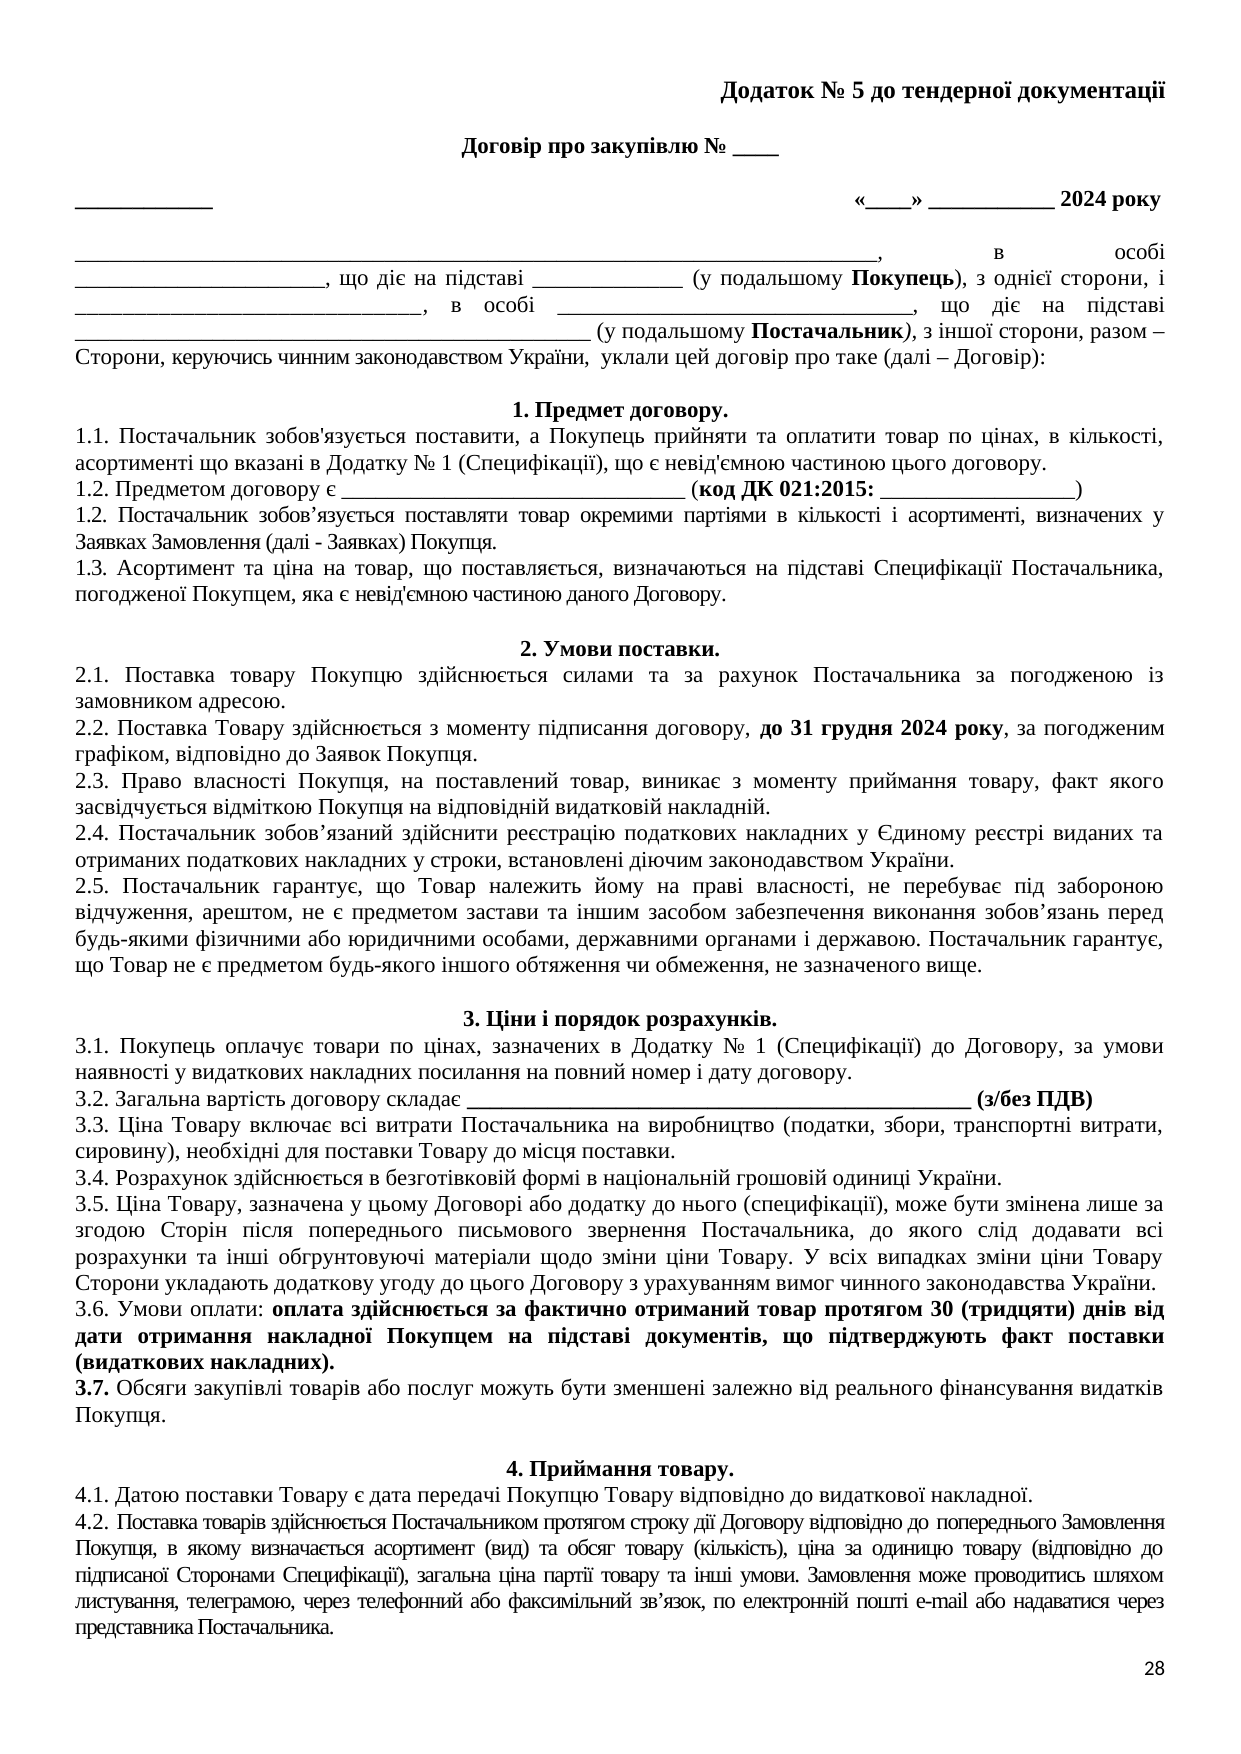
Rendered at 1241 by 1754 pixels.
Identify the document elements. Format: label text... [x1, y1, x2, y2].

text 2.3. Право власності Покупця, на поставлений товар, виникає з моменту приймання товару, факт якого засвідчується відміткою Покупця на відповідній видатковій накладній. [75, 767, 1165, 819]
text 3.2. Загальна вартість договору складає ____________________________________________ (з/без ПДВ) [75, 1084, 1165, 1111]
text 1.2. Постачальник зобов’язується поставляти товар окремими партіями в кількості і асортименті, визначених у Заявках Замовлення (далі - Заявках) Покупця. [75, 501, 1165, 554]
text ____________ «____» ___________ 2024 року [75, 185, 1165, 212]
text 3.6. Умови оплати: оплата здійснюється за фактично отриманий товар протягом 30 (тридцяти) днів від дати отримання накладної Покупцем на підставі документів, що підтверджують факт поставки (видаткових накладних). [75, 1295, 1165, 1374]
text 3.3. Ціна Товару включає всі витрати Постачальника на виробництво (податки, збори, транспортні витрати, сировину), необхідні для поставки Товару до місця поставки. [75, 1111, 1165, 1164]
text 1.1. Постачальник зобов'язується поставити, а Покупець прийняти та оплатити товар по цінах, в кількості, асортименті що вказані в Додатку № 1 (Специфікації), що є невід'ємною частиною цього договору. [75, 422, 1165, 475]
text 2.1. Поставка товару Покупцю здійснюється силами та за рахунок Постачальника за погодженою із замовником адресою. [75, 661, 1165, 714]
text 1.2. Предметом договору є ______________________________ (код ДК 021:2015: _________________) [75, 475, 1165, 501]
text 4.2. Поставка товарів здійснюється Постачальником протягом строку дії Договору відповідно до попереднього Замовлення Покупця, в якому визначається асортимент (вид) та обсяг товару (кількість), ціна за одиницю товару (відповідно до підписаної Сторонами Специфікації), загальна ціна партії товару та інші умови. Замовлення може проводитись шляхом листування, телеграмою, через телефонний або факсимільний зв’язок, по електронній пошті e-mail або надаватися через представника Постачальника. [75, 1508, 1165, 1640]
text 3.7. Обсяги закупівлі товарів або послуг можуть бути зменшені залежно від реального фінансування видатків Покупця. [75, 1374, 1165, 1427]
text 1. Предмет договору. [75, 396, 1165, 422]
text ______________________________________________________________________, в особі ______________________, що діє на підставі _____________ (у подальшому Покупець), з однієї сторони, і _____________________________, в особі _______________________________, що діє на підставі _____________________________________________ (у подальшому Постачальник), з іншої сторони, разом – Сторони, керуючись чинним законодавством України, уклали цей договір про таке (далі – Договір): [75, 238, 1165, 370]
text 3.1. Покупець оплачує товари по цінах, зазначених в Додатку № 1 (Специфікації) до Договору, за умови наявності у видаткових накладних посилання на повний номер і дату договору. [75, 1032, 1165, 1084]
text 4. Приймання товару. [75, 1455, 1165, 1482]
text 2. Умови поставки. [75, 635, 1165, 661]
text 2.2. Поставка Товару здійснюється з моменту підписання договору, до 31 грудня 2024 року, за погодженим графіком, відповідно до Заявок Покупця. [75, 714, 1165, 767]
text 2.4. Постачальник зобов’язаний здійснити реєстрацію податкових накладних у Єдиному реєстрі виданих та отриманих податкових накладних у строки, встановлені діючим законодавством України. [75, 819, 1165, 872]
text Додаток № 5 до тендерної документації [75, 75, 1165, 104]
text 2.5. Постачальник гарантує, що Товар належить йому на праві власності, не перебуває під забороною відчуження, арештом, не є предметом застави та іншим засобом забезпечення виконання зобов’язань перед будь-якими фізичними або юридичними особами, державними органами і державою. Постачальник гарантує, що Товар не є предметом будь-якого іншого обтяження чи обмеження, не зазначеного вище. [75, 872, 1165, 977]
text 3.5. Ціна Товару, зазначена у цьому Договорі або додатку до нього (специфікації), може бути змінена лише за згодою Сторін після попереднього письмового звернення Постачальника, до якого слід додавати всі розрахунки та інші обгрунтовуючі матеріали щодо зміни ціни Товару. У всіх випадках зміни ціни Товару Сторони укладають додаткову угоду до цього Договору з урахуванням вимог чинного законодавства України. [75, 1190, 1165, 1295]
text 3.4. Розрахунок здійснюється в безготівковій формі в національній грошовій одиниці України. [75, 1164, 1165, 1190]
text Договір про закупівлю № ____ [75, 132, 1165, 159]
text 1.3. Асортимент та ціна на товар, що поставляється, визначаються на підставі Специфікації Постачальника, погодженої Покупцем, яка є невід'ємною частиною даного Договору. [75, 554, 1165, 607]
text 3. Ціни і порядок розрахунків. [75, 1006, 1165, 1032]
text 4.1. Датою поставки Товару є дата передачі Покупцю Товару відповідно до видаткової накладної. [75, 1482, 1165, 1508]
